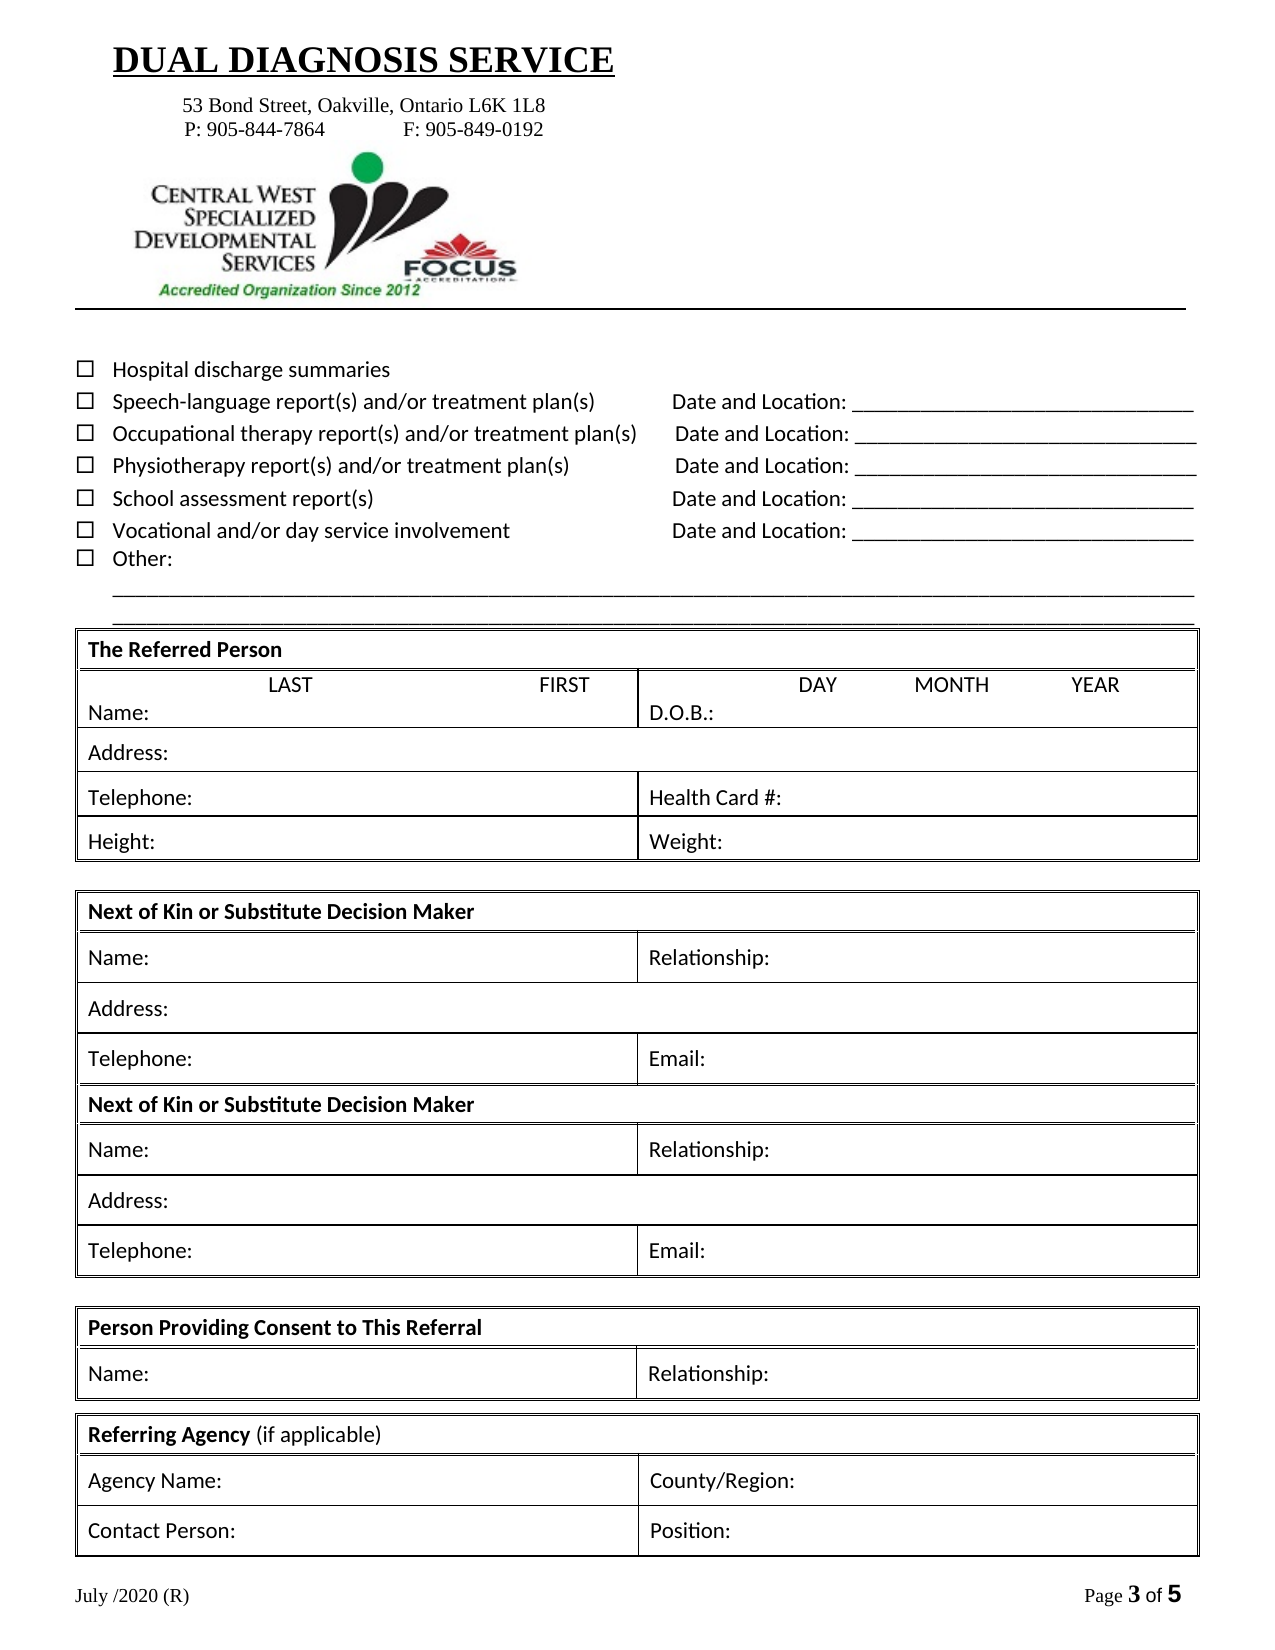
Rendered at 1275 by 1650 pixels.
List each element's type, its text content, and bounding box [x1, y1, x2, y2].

table_cell Email: [638, 1034, 1197, 1082]
table_cell Name: [77, 1122, 637, 1174]
table_header Next of Kin or Substitute Decision Maker [78, 893, 1197, 930]
table_cell Address: [78, 728, 1197, 771]
table_cell Agency Name: [78, 1453, 638, 1505]
list Physiotherapy report(s) and/or treatment plan(s) Date and Location: ______________________________ [75, 451, 1200, 479]
table_header Referring Agency (if applicable) [78, 1416, 1197, 1453]
table_cell Telephone: [78, 1034, 637, 1082]
table_cell LAST FIRST Name: [78, 668, 637, 727]
table_cell Position: [639, 1506, 1197, 1555]
list Occupational therapy report(s) and/or treatment plan(s) Date and Location: ______________________________ [75, 419, 1200, 447]
picture [106, 140, 532, 308]
table_cell Next of Kin or Substitute Decision Maker [78, 1083, 1197, 1122]
table_header The Referred Person [78, 631, 1197, 667]
table_cell Relationship: [637, 1345, 1198, 1397]
table_cell Name: [77, 1345, 636, 1397]
list School assessment report(s) Date and Location: ______________________________ [75, 484, 1200, 512]
list Hospital discharge summaries [75, 355, 1200, 383]
table_cell Relationship: [638, 1122, 1198, 1174]
list Vocational and/or day service involvement Date and Location: ______________________________ [75, 516, 1200, 544]
list Speech-language report(s) and/or treatment plan(s) Date and Location: ______________________________ [75, 387, 1200, 415]
table_cell County/Region: [639, 1453, 1197, 1505]
table_cell Weight: [639, 817, 1197, 859]
table_cell Email: [638, 1226, 1197, 1275]
table_cell Height: [78, 817, 637, 859]
table_cell Name: [78, 930, 637, 982]
table_cell DAY MONTH YEAR D.O.B.: [639, 668, 1197, 727]
list Other: ______________________________________________________________________________________________________________________________________________________________________________________________ [75, 544, 1200, 628]
table_cell Address: [78, 983, 1197, 1032]
table_cell Health Card #: [639, 772, 1197, 815]
table_cell Relationship: [638, 930, 1197, 982]
table_cell Contact Person: [78, 1506, 638, 1555]
table_header Person Providing Consent to This Referral [78, 1309, 1197, 1345]
table_cell Telephone: [78, 1226, 637, 1275]
table_cell Address: [78, 1176, 1197, 1224]
table_cell Telephone: [78, 772, 637, 815]
